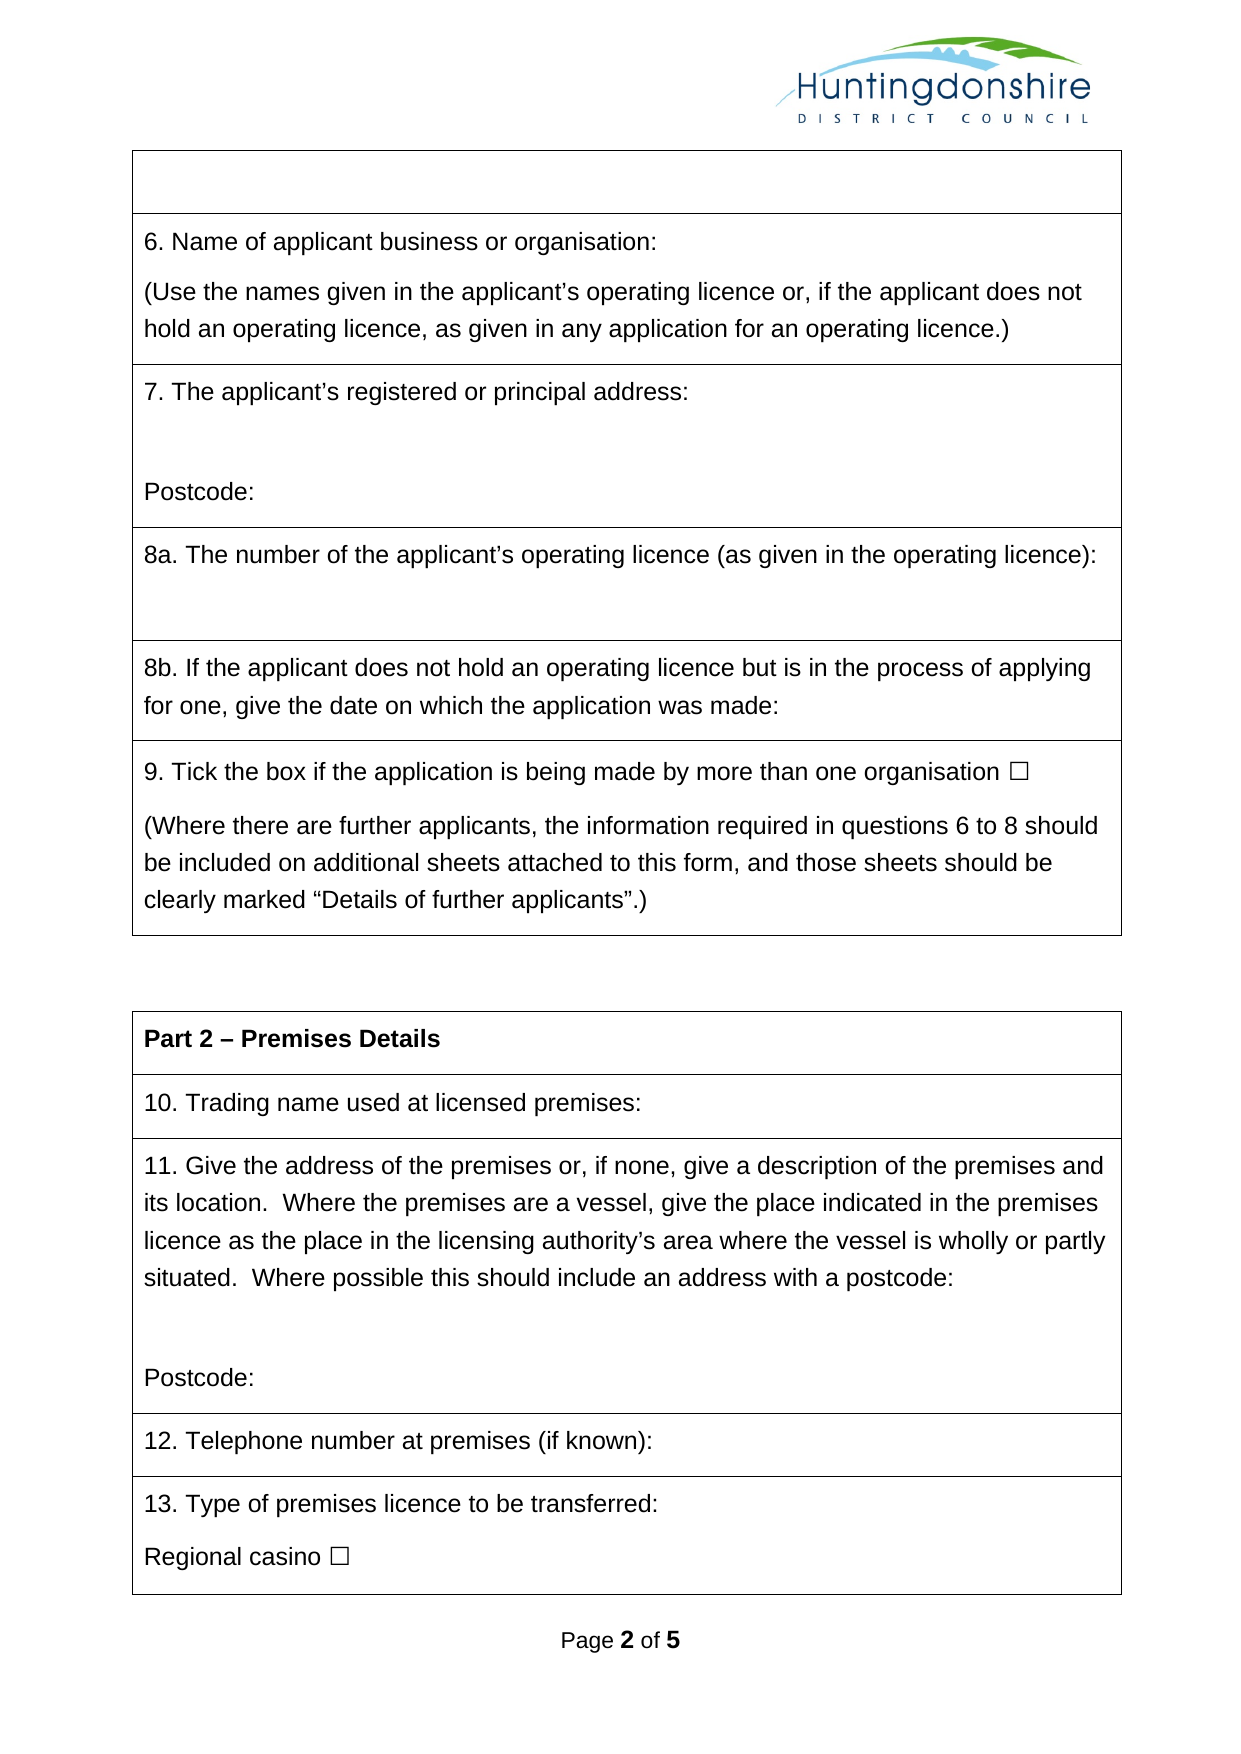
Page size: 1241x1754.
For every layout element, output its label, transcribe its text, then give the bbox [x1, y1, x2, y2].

table_cell 10. Trading name used at licensed premises: [133, 1075, 1121, 1138]
table_cell 11. Give the address of the premises or, if none, give a description of the premises and its location. Where the premises are a vessel, give the place indicated in the premises licence as the place in the licensing authority’s area where the vessel is wholly or partly situated. Where possible this should include an address with a postcode: Postcode: [133, 1139, 1121, 1412]
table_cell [133, 151, 1121, 213]
table_cell 6. Name of applicant business or organisation: (Use the names given in the applicant’s operating licence or, if the applicant does not hold an operating licence, as given in any application for an operating licence.) [133, 214, 1121, 364]
table_cell 12. Telephone number at premises (if known): [133, 1414, 1121, 1476]
table_header Part 2 – Premises Details [133, 1012, 1121, 1074]
picture [774, 35, 1091, 124]
table_cell 7. The applicant’s registered or principal address: Postcode: [133, 365, 1121, 527]
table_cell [133, 1477, 1121, 1594]
table_cell 8b. If the applicant does not hold an operating licence but is in the process of applying for one, give the date on which the application was made: [133, 641, 1121, 740]
table_cell 8a. The number of the applicant’s operating licence (as given in the operating licence): [133, 528, 1121, 640]
table_cell 9. Tick the box if the application is being made by more than one organisation (Where there are further applicants, the information required in questions 6 to 8 should be included on additional sheets attached to this form, and those sheets should be clearly marked “Details of further applicants”.) [133, 741, 1121, 935]
